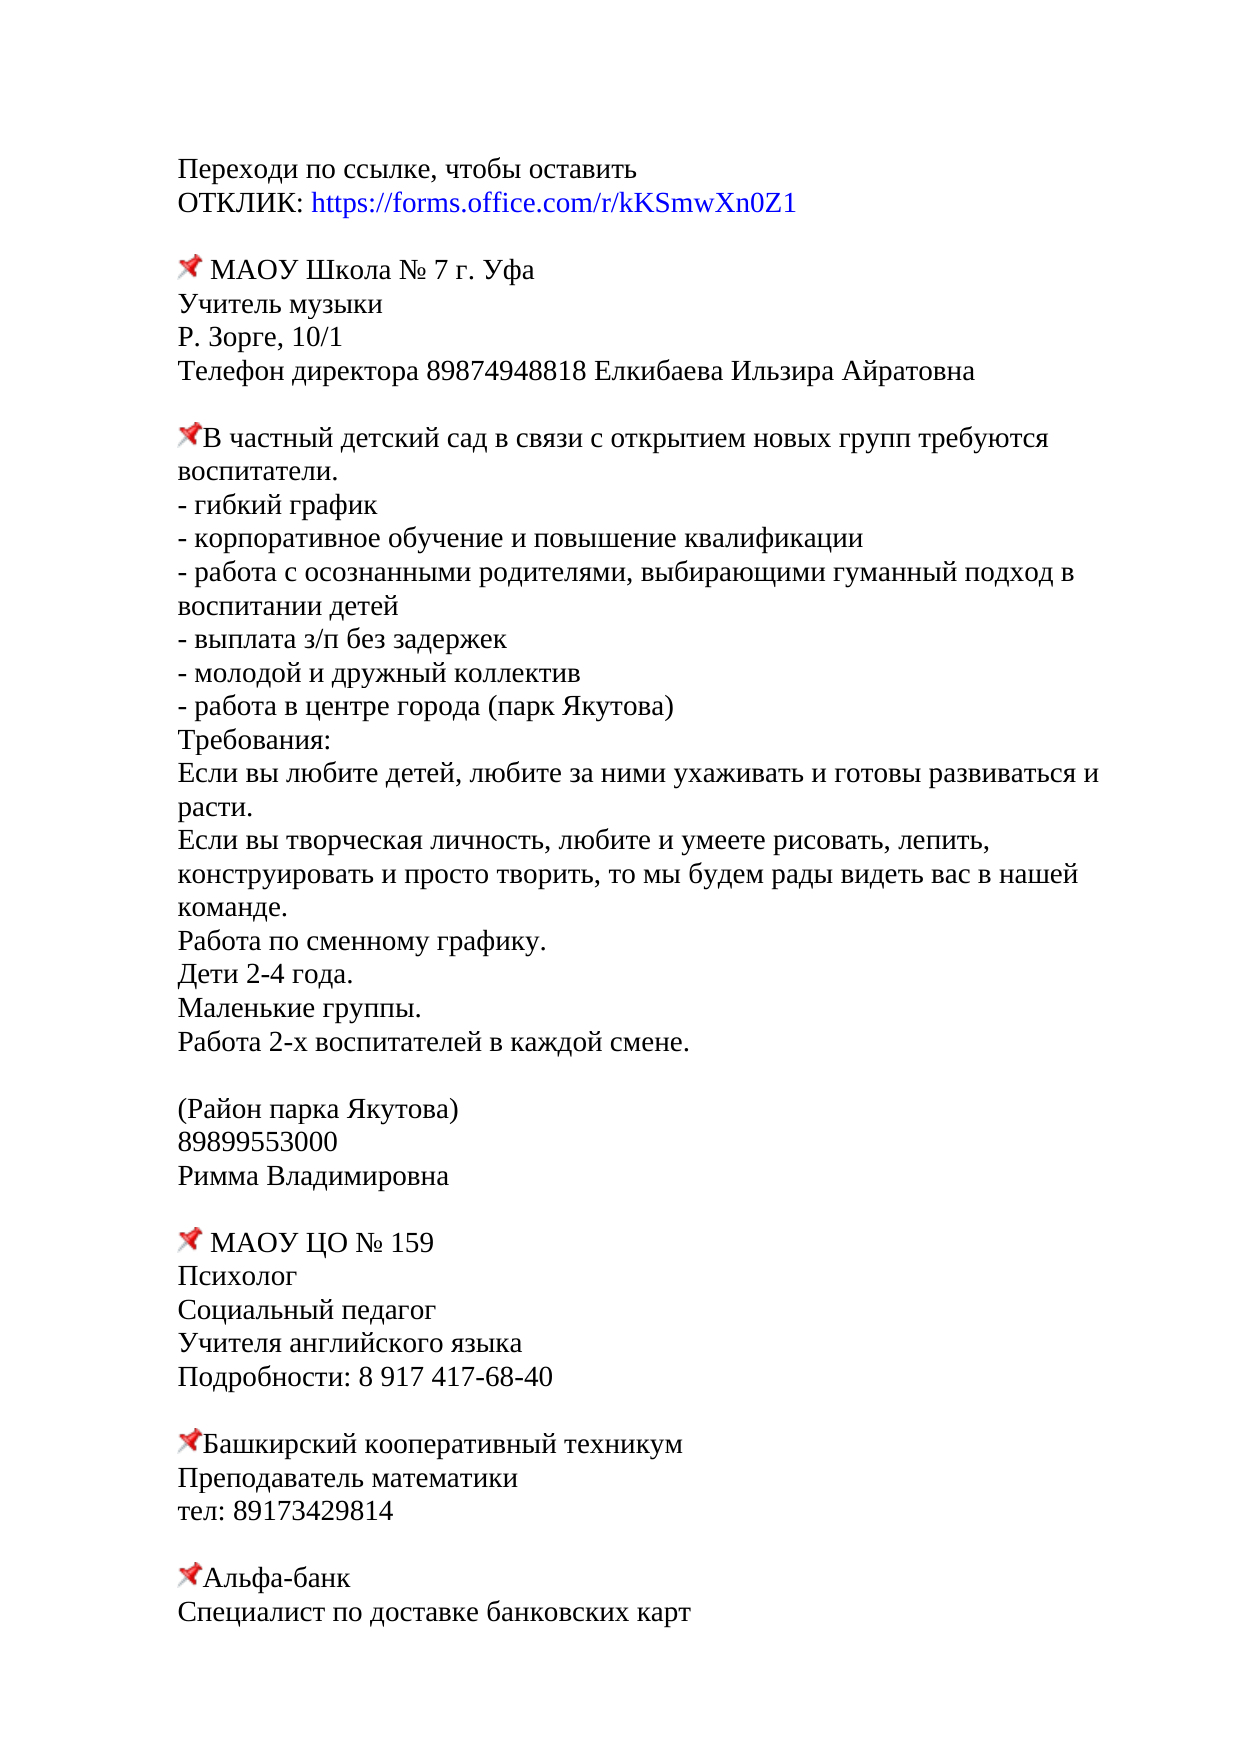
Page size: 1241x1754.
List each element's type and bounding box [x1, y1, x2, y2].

picture [177, 254, 203, 280]
picture [177, 422, 203, 448]
picture [177, 1227, 203, 1253]
picture [177, 1562, 203, 1588]
picture [177, 1428, 203, 1454]
text [177, 118, 1152, 1627]
